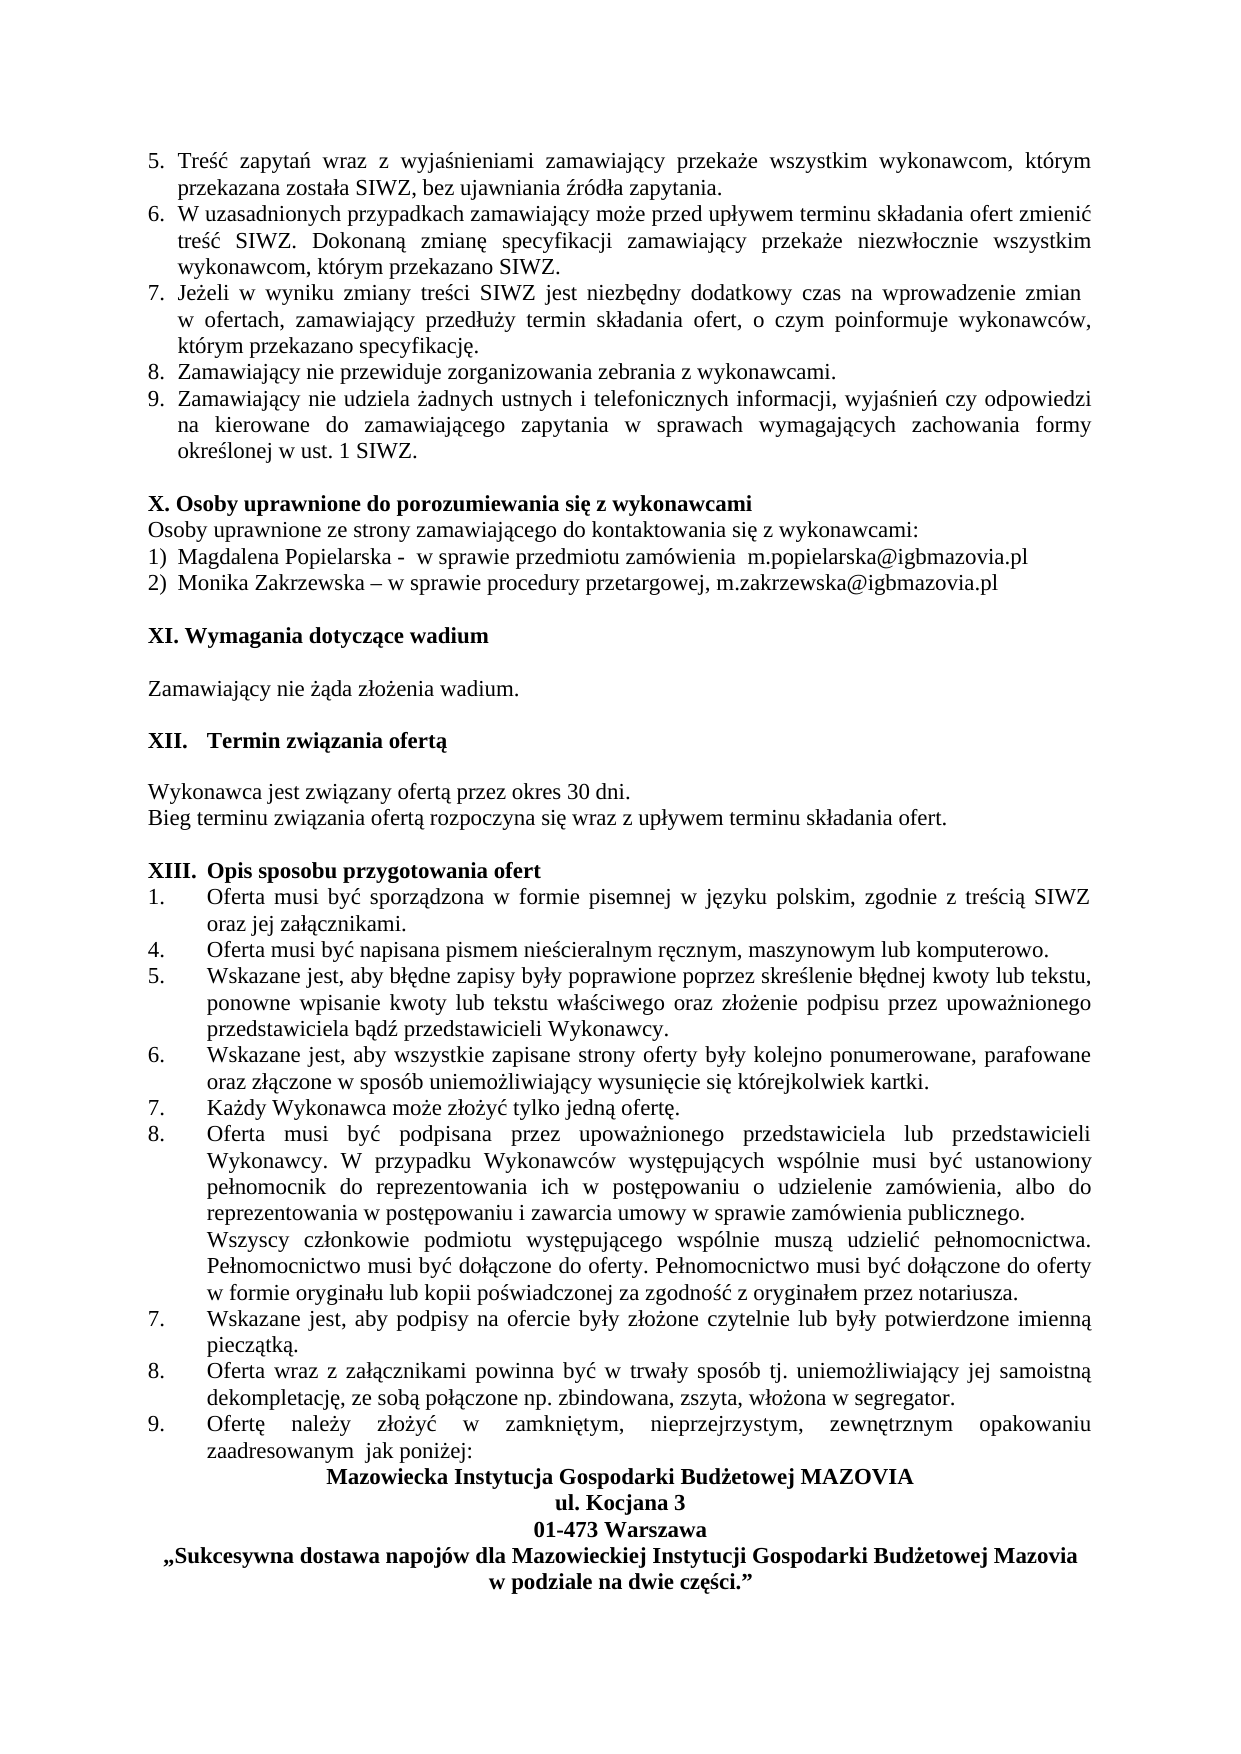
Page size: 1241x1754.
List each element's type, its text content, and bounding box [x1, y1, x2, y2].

text Osoby uprawnione ze strony zamawiającego do kontaktowania się z wykonawcami: [148, 517, 1093, 543]
text Bieg terminu związania ofertą rozpoczyna się wraz z upływem terminu składania ofert. [148, 804, 1093, 831]
list Oferta musi być sporządzona w formie pisemnej w języku polskim, zgodnie z treścią SIWZ oraz jej załącznikami. [148, 883, 1093, 936]
list Każdy Wykonawca może złożyć tylko jedną ofertę. [148, 1094, 1093, 1120]
text 01-473 Warszawa [148, 1516, 1093, 1542]
list Zamawiający nie przewiduje zorganizowania zebrania z wykonawcami. [148, 358, 1093, 385]
list Zamawiający nie udziela żadnych ustnych i telefonicznych informacji, wyjaśnień czy odpowiedzi na kierowane do zamawiającego zapytania w sprawach wymagających zachowania formy określonej w ust. 1 SIWZ. [148, 385, 1093, 464]
list Jeżeli w wyniku zmiany treści SIWZ jest niezbędny dodatkowy czas na wprowadzenie zmian w ofertach, zamawiający przedłuży termin składania ofert, o czym poinformuje wykonawców, którym przekazano specyfikację. [148, 279, 1093, 358]
list Ofertę należy złożyć w zamkniętym, nieprzejrzystym, zewnętrznym opakowaniu zaadresowanym jak poniżej: [148, 1410, 1093, 1463]
list Oferta musi być podpisana przez upoważnionego przedstawiciela lub przedstawicieli Wykonawcy. W przypadku Wykonawców występujących wspólnie musi być ustanowiony pełnomocnik do reprezentowania ich w postępowaniu o udzielenie zamówienia, albo do reprezentowania w postępowaniu i zawarcia umowy w sprawie zamówienia publicznego. [148, 1120, 1093, 1226]
text „Sukcesywna dostawa napojów dla Mazowieckiej Instytucji Gospodarki Budżetowej Mazovia w podziale na dwie części.” [148, 1542, 1094, 1595]
list Wskazane jest, aby podpisy na ofercie były złożone czytelnie lub były potwierdzone imienną pieczątką. [148, 1305, 1093, 1358]
list Oferta musi być napisana pismem nieścieralnym ręcznym, maszynowym lub komputerowo. [148, 936, 1093, 962]
subtitle XII. Termin związania ofertą [148, 727, 1093, 754]
text ul. Kocjana 3 [148, 1489, 1093, 1516]
text X. Osoby uprawnione do porozumiewania się z wykonawcami [148, 490, 1093, 517]
list Wskazane jest, aby wszystkie zapisane strony oferty były kolejno ponumerowane, parafowane oraz złączone w sposób uniemożliwiający wysunięcie się którejkolwiek kartki. [148, 1041, 1093, 1094]
list Oferta wraz z załącznikami powinna być w trwały sposób tj. uniemożliwiający jej samoistną dekompletację, ze sobą połączone np. zbindowana, zszyta, włożona w segregator. [148, 1358, 1093, 1410]
list Treść zapytań wraz z wyjaśnieniami zamawiający przekaże wszystkim wykonawcom, którym przekazana została SIWZ, bez ujawniania źródła zapytania. [148, 148, 1093, 200]
text XI. Wymagania dotyczące wadium [148, 622, 1093, 648]
list Magdalena Popielarska - w sprawie przedmiotu zamówienia m.popielarska@igbmazovia.pl [148, 543, 1093, 569]
list Wskazane jest, aby błędne zapisy były poprawione poprzez skreślenie błędnej kwoty lub tekstu, ponowne wpisanie kwoty lub tekstu właściwego oraz złożenie podpisu przez upoważnionego przedstawiciela bądź przedstawicieli Wykonawcy. [148, 962, 1093, 1041]
list W uzasadnionych przypadkach zamawiający może przed upływem terminu składania ofert zmienić treść SIWZ. Dokonaną zmianę specyfikacji zamawiający przekaże niezwłocznie wszystkim wykonawcom, którym przekazano SIWZ. [148, 200, 1093, 279]
subtitle XIII. Opis sposobu przygotowania ofert [148, 857, 1093, 883]
text Wykonawca jest związany ofertą przez okres 30 dni. [148, 778, 1093, 804]
list Monika Zakrzewska – w sprawie procedury przetargowej, m.zakrzewska@igbmazovia.pl [148, 569, 1093, 596]
text Wszyscy członkowie podmiotu występującego wspólnie muszą udzielić pełnomocnictwa. Pełnomocnictwo musi być dołączone do oferty. Pełnomocnictwo musi być dołączone do oferty w formie oryginału lub kopii poświadczonej za zgodność z oryginałem przez notariusza. [207, 1226, 1093, 1305]
text Mazowiecka Instytucja Gospodarki Budżetowej MAZOVIA [148, 1463, 1093, 1489]
text Zamawiający nie żąda złożenia wadium. [148, 675, 1093, 701]
